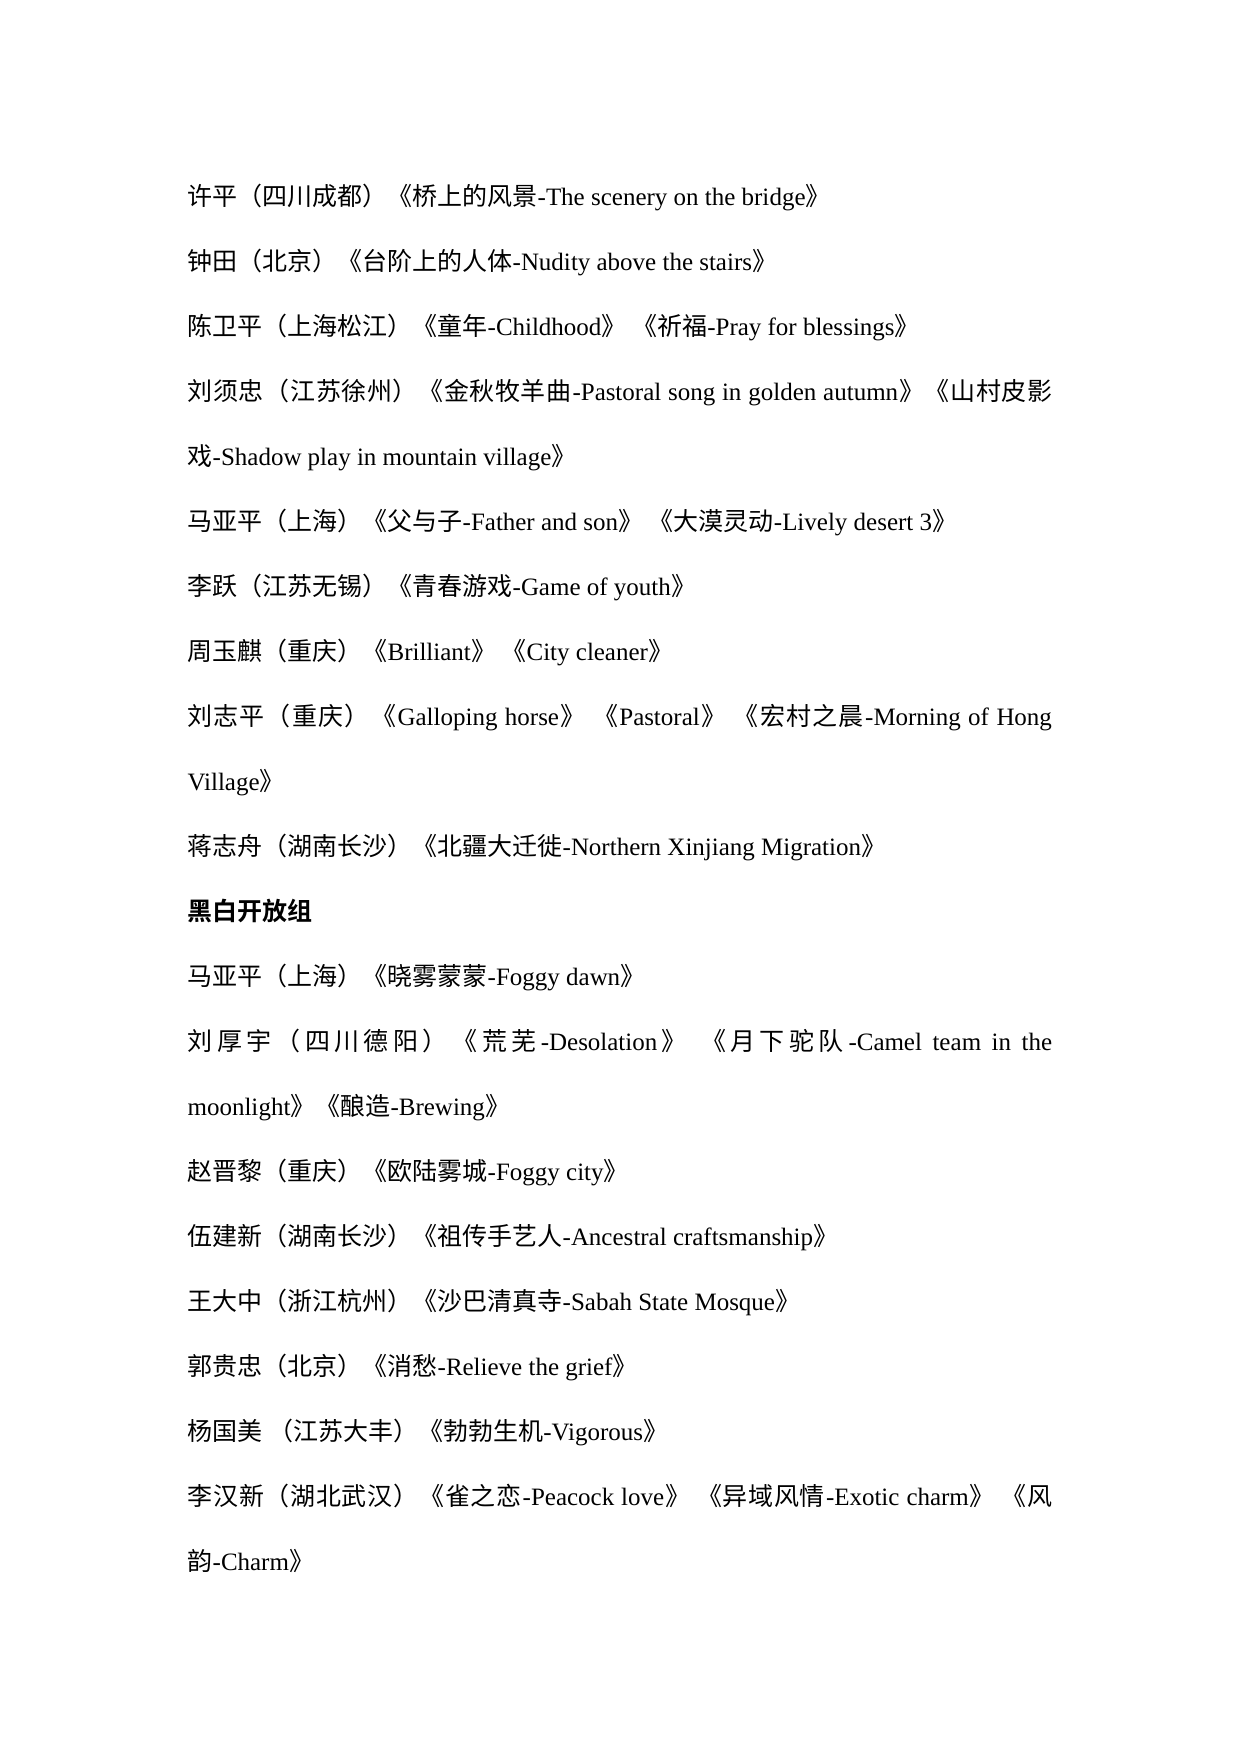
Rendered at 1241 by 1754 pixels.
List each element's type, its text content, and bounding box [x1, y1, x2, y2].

text 许平（四川成都）《桥上的风景-The scenery on the bridge》 [187, 162, 1053, 227]
text 陈卫平（上海松江）《童年-Childhood》 《祈福-Pray for blessings》 [187, 292, 1053, 357]
text 李汉新（湖北武汉）《雀之恋-Peacock love》 《异域风情-Exotic charm》 《风韵-Charm》 [187, 1462, 1053, 1592]
text 杨国美 （江苏大丰）《勃勃生机-Vigorous》 [187, 1397, 1053, 1462]
text 周玉麒（重庆）《Brilliant》 《City cleaner》 [187, 617, 1053, 682]
text 马亚平（上海）《父与子-Father and son》 《大漠灵动-Lively desert 3》 [187, 487, 1053, 552]
text 黑白开放组 [187, 877, 1053, 942]
text 郭贵忠（北京）《消愁-Relieve the grief》 [187, 1332, 1053, 1397]
text 赵晋黎（重庆）《欧陆雾城-Foggy city》 [187, 1137, 1053, 1202]
text 蒋志舟（湖南长沙）《北疆大迁徙-Northern Xinjiang Migration》 [187, 812, 1053, 877]
text 伍建新（湖南长沙）《祖传手艺人-Ancestral craftsmanship》 [187, 1202, 1053, 1267]
text 刘须忠（江苏徐州）《金秋牧羊曲-Pastoral song in golden autumn》《山村皮影戏-Shadow play in mountain village》 [187, 357, 1053, 487]
text 马亚平（上海）《晓雾蒙蒙-Foggy dawn》 [187, 942, 1053, 1007]
text 钟田（北京）《台阶上的人体-Nudity above the stairs》 [187, 227, 1053, 292]
text 刘志平（重庆）《Galloping horse》 《Pastoral》 《宏村之晨-Morning of Hong Village》 [187, 682, 1053, 812]
text 刘厚宇（四川德阳）《荒芜-Desolation》 《月下驼队-Camel team in the moonlight》《酿造-Brewing》 [187, 1007, 1053, 1137]
text 李跃（江苏无锡）《青春游戏-Game of youth》 [187, 552, 1053, 617]
text 王大中（浙江杭州）《沙巴清真寺-Sabah State Mosque》 [187, 1267, 1053, 1332]
